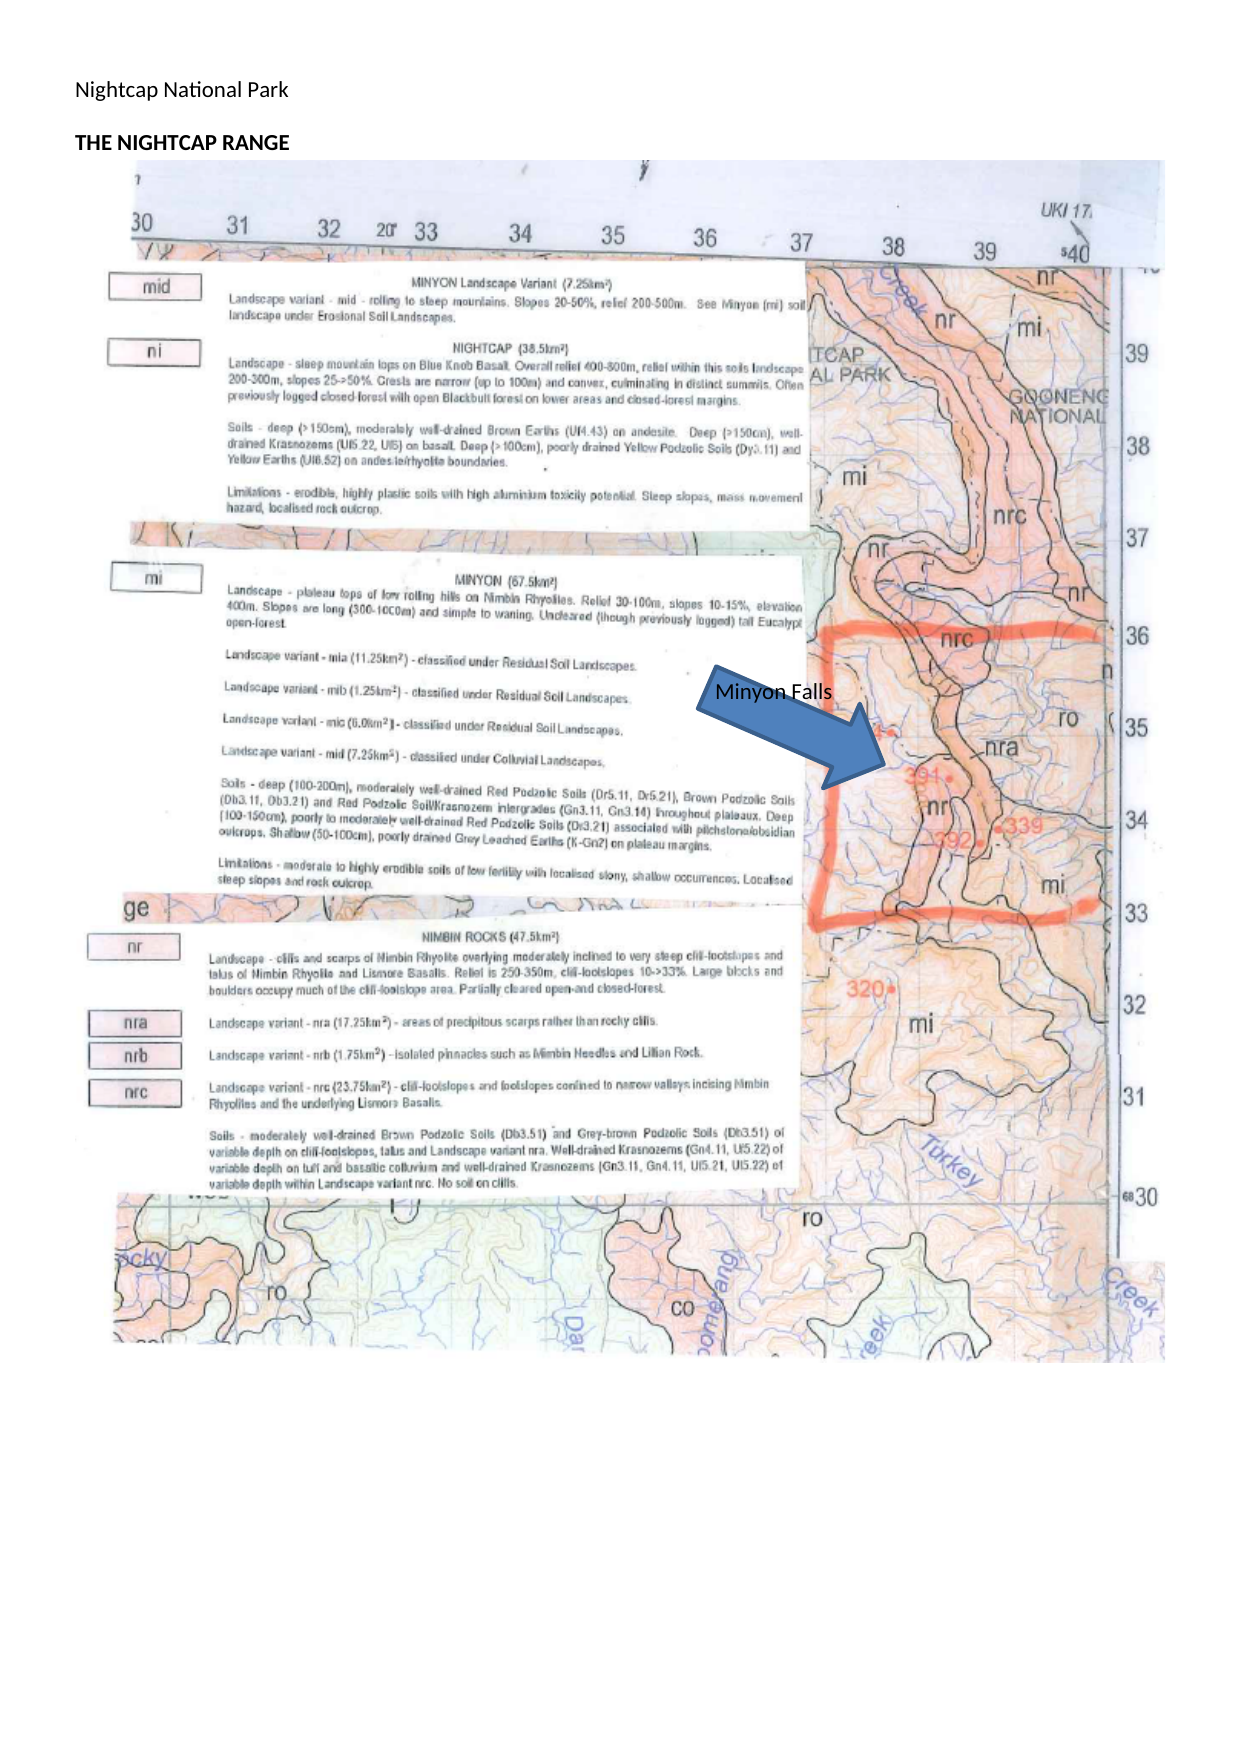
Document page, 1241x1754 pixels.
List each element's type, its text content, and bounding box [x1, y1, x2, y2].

text THE NIGHTCAP RANGE [75, 128, 1165, 160]
text Nightcap National Park [75, 75, 1165, 103]
picture [75, 160, 1166, 1363]
